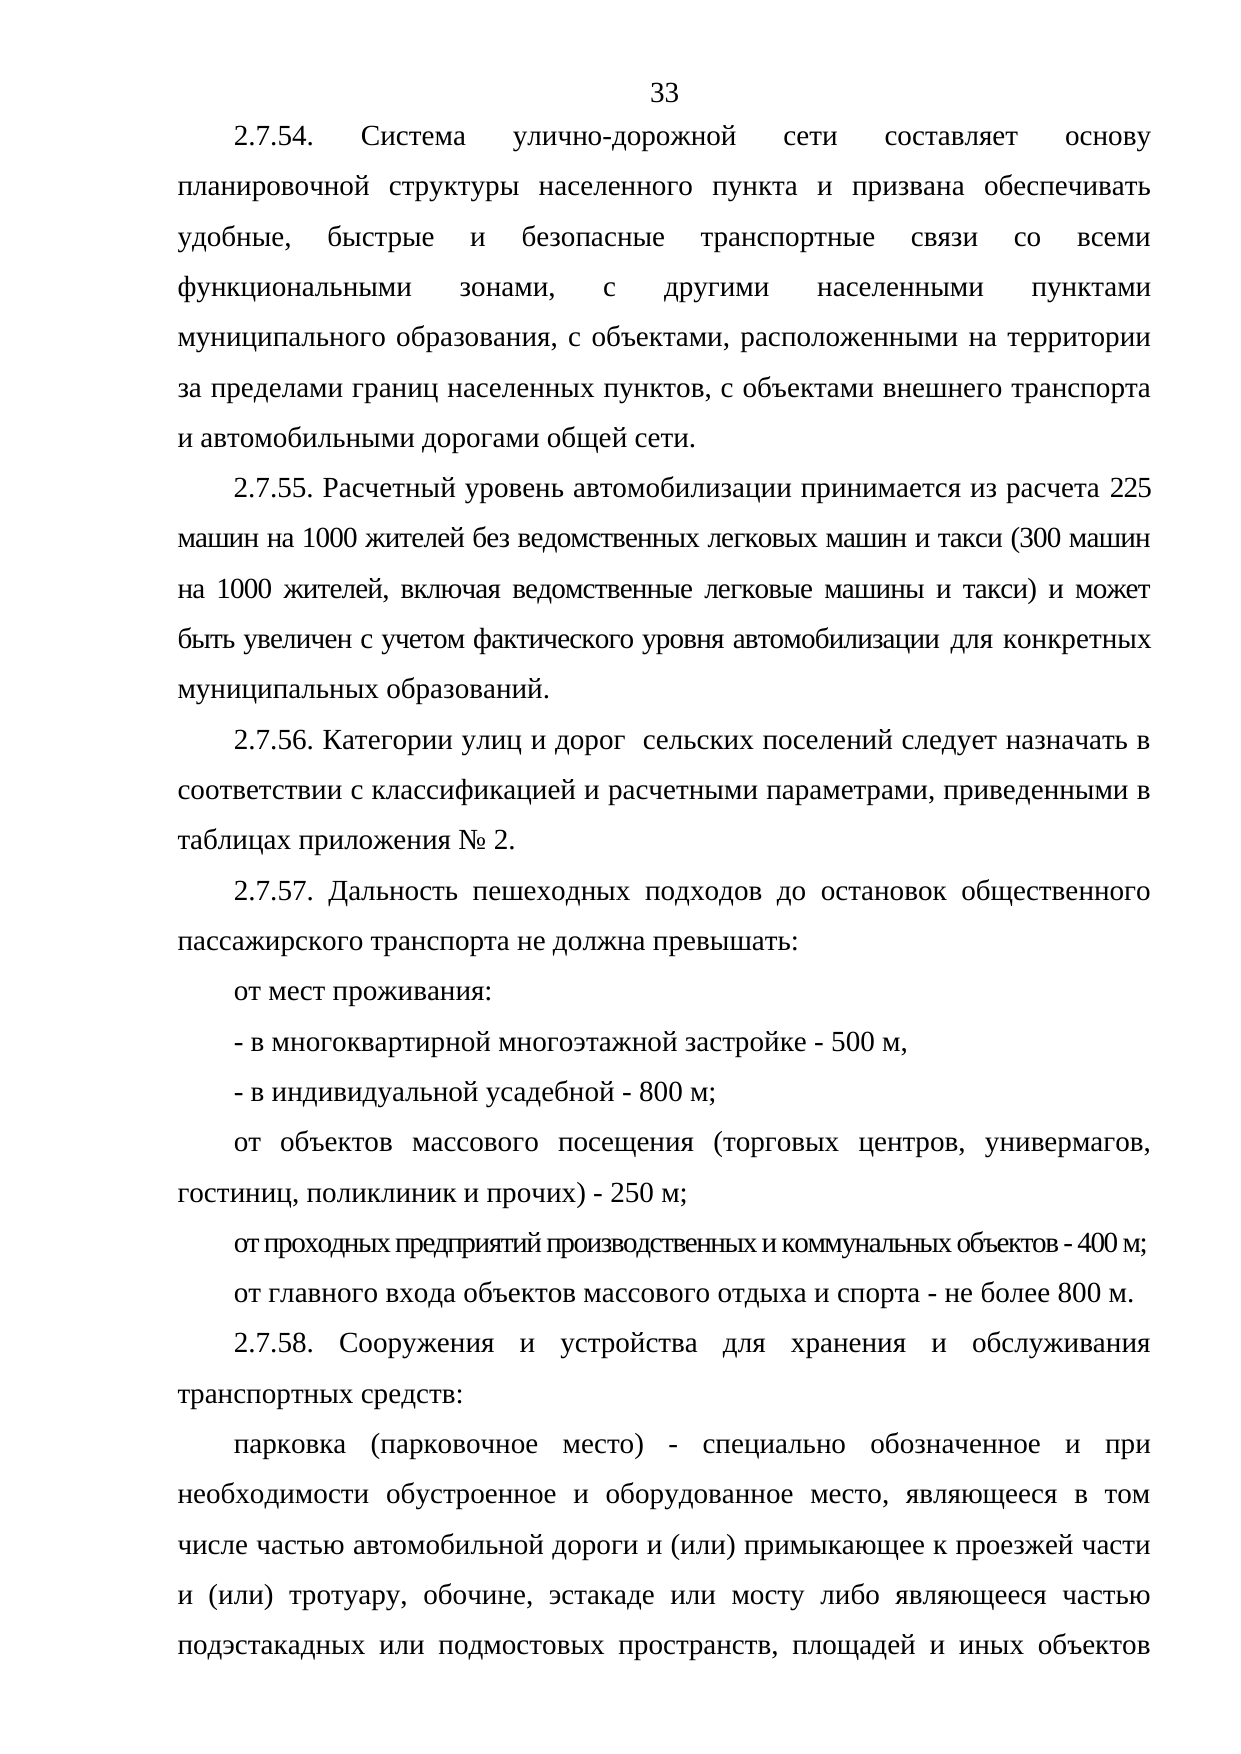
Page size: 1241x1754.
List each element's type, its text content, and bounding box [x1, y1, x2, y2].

text - в многоквартирной многоэтажной застройке - , [177, 1024, 1152, 1057]
text от проходных предприятий производственных и коммунальных объектов - ; [177, 1225, 1152, 1258]
text 2.7.56. Категории улиц и дорог сельских поселений следует назначать в соответствии с классификацией и расчетными параметрами, приведенными в таблицах приложения № 2. [177, 722, 1152, 856]
text 2.7.58. Сооружения и устройства для хранения и обслуживания транспортных средств: [177, 1326, 1152, 1409]
text 2.7.55. Расчетный уровень автомобилизации принимается из расчета 225 машин на 1000 жителей без ведомственных легковых машин и такси (300 машин на 1000 жителей, включая ведомственные легковые машины и такси) и может быть увеличен с учетом фактического уровня автомобилизации для конкретных муниципальных образований. [177, 470, 1152, 705]
text от объектов массового посещения (торговых центров, универмагов, гостиниц, поликлиник и прочих) - ; [177, 1124, 1152, 1208]
text - в индивидуальной усадебной - ; [177, 1074, 1152, 1108]
text 2.7.57. Дальность пешеходных подходов до остановок общественного пассажирского транспорта не должна превышать: [177, 873, 1152, 957]
text от главного входа объектов массового отдыха и спорта - не более . [177, 1275, 1152, 1309]
text от мест проживания: [177, 973, 1152, 1007]
text 2.7.54. Система улично-дорожной сети составляет основу планировочной структуры населенного пункта и призвана обеспечивать удобные, быстрые и безопасные транспортные связи со всеми функциональными зонами, с другими населенными пунктами муниципального образования, с объектами, расположенными на территории за пределами границ населенных пунктов, с объектами внешнего транспорта и автомобильными дорогами общей сети. [177, 118, 1152, 453]
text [177, 1426, 1152, 1661]
